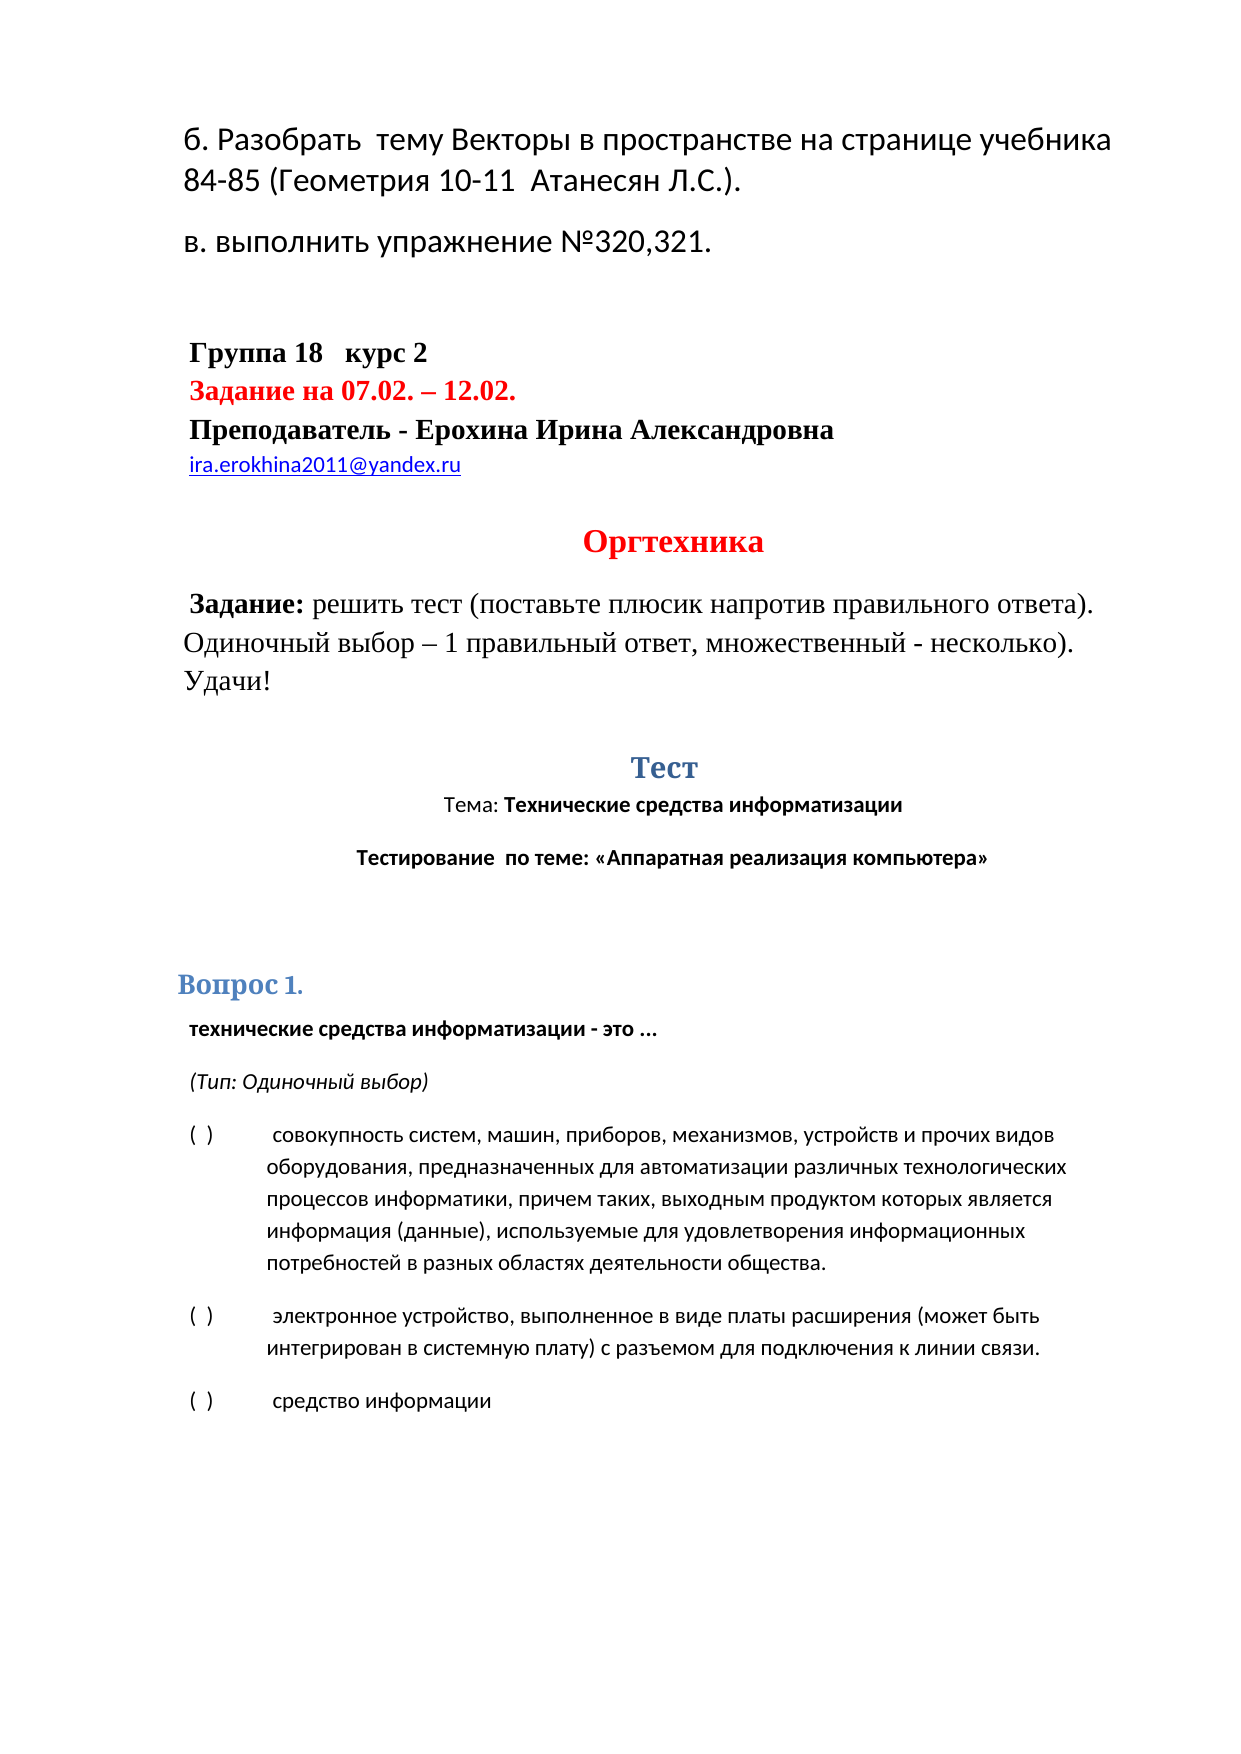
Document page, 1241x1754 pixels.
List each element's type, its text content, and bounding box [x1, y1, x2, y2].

text Тестирование по теме: «Аппаратная реализация компьютера» [183, 843, 1158, 871]
text ira.erokhina2011@yandex.ru [183, 451, 1158, 479]
table_cell ( ) [166, 1301, 249, 1386]
text в. выполнить упражнение №320,321. [183, 220, 1158, 261]
text Преподаватель - Ерохина Ирина Александровна [183, 412, 1158, 446]
text б. Разобрать тему Векторы в пространстве на странице учебника 84-85 (Геометрия 10-11 Атанесян Л.С.). [177, 118, 1152, 199]
table_cell совокупность систем, машин, приборов, механизмов, устройств и прочих видов оборудования, предназначенных для автоматизации различных технологических процессов информатики, причем таких, выходным продуктом которых является информация (данные), используемые для удовлетворения информационных потребностей в разных областях деятельности общества. [249, 1120, 1125, 1301]
text Задание: решить тест (поставьте плюсик напротив правильного ответа). Одиночный выбор – 1 правильный ответ, множественный - несколько). Удачи! [183, 586, 1158, 697]
text Группа 18 курс 2 [183, 335, 1158, 368]
text Оргтехника [183, 521, 1158, 560]
table_cell ( ) [166, 1386, 249, 1439]
table_cell средство информации [249, 1386, 1125, 1439]
table_cell ( ) [166, 1120, 249, 1301]
table_header Вопрос 1. технические средства информатизации - это ... (Тип: Одиночный выбор) [166, 950, 1147, 1120]
text Задание на 07.02. – 12.02. [183, 373, 1158, 407]
text Тема: Технические средства информатизации [183, 790, 1158, 818]
subtitle Тест [177, 752, 1152, 785]
table_cell электронное устройство, выполненное в виде платы расширения (может быть интегрирован в системную плату) с разъемом для подключения к линии связи. [249, 1301, 1125, 1386]
